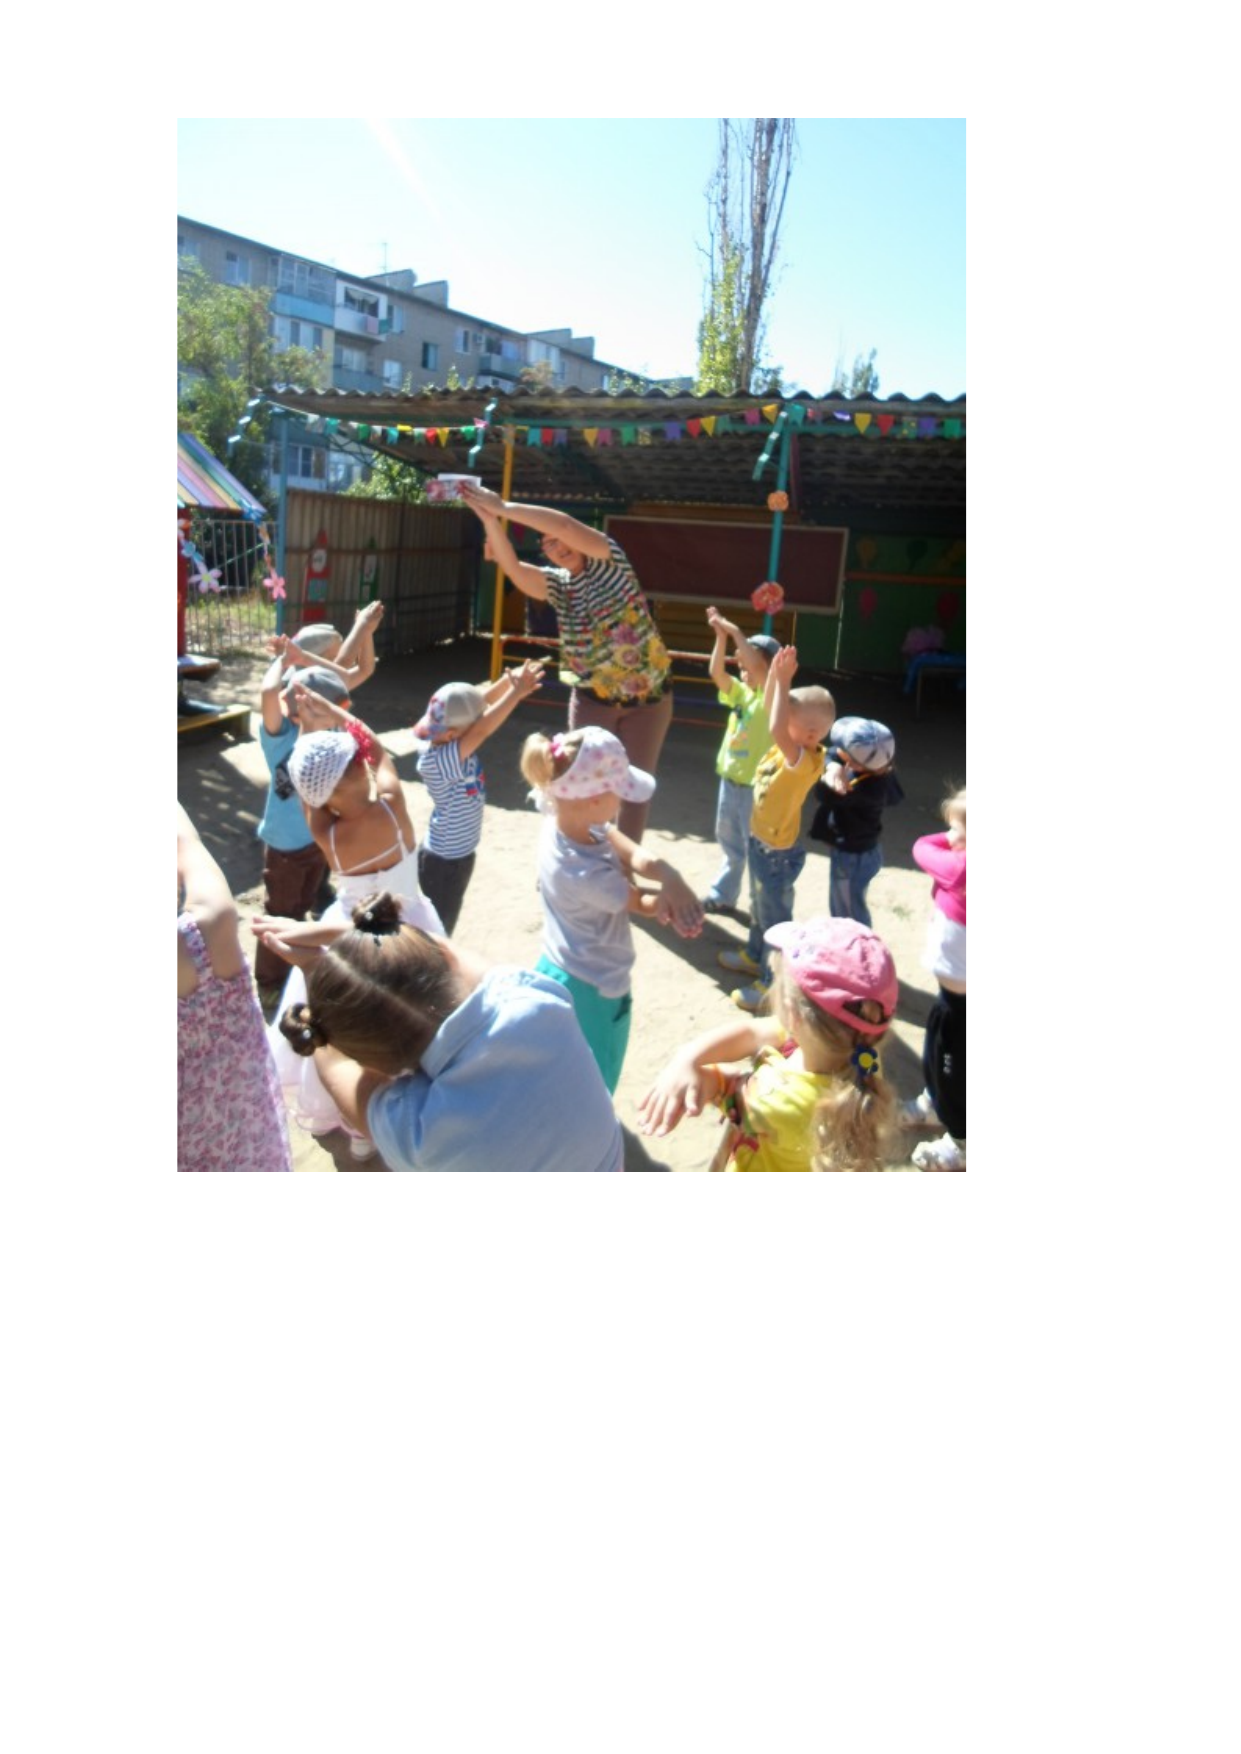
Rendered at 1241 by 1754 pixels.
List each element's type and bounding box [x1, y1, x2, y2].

picture [177, 118, 967, 1172]
